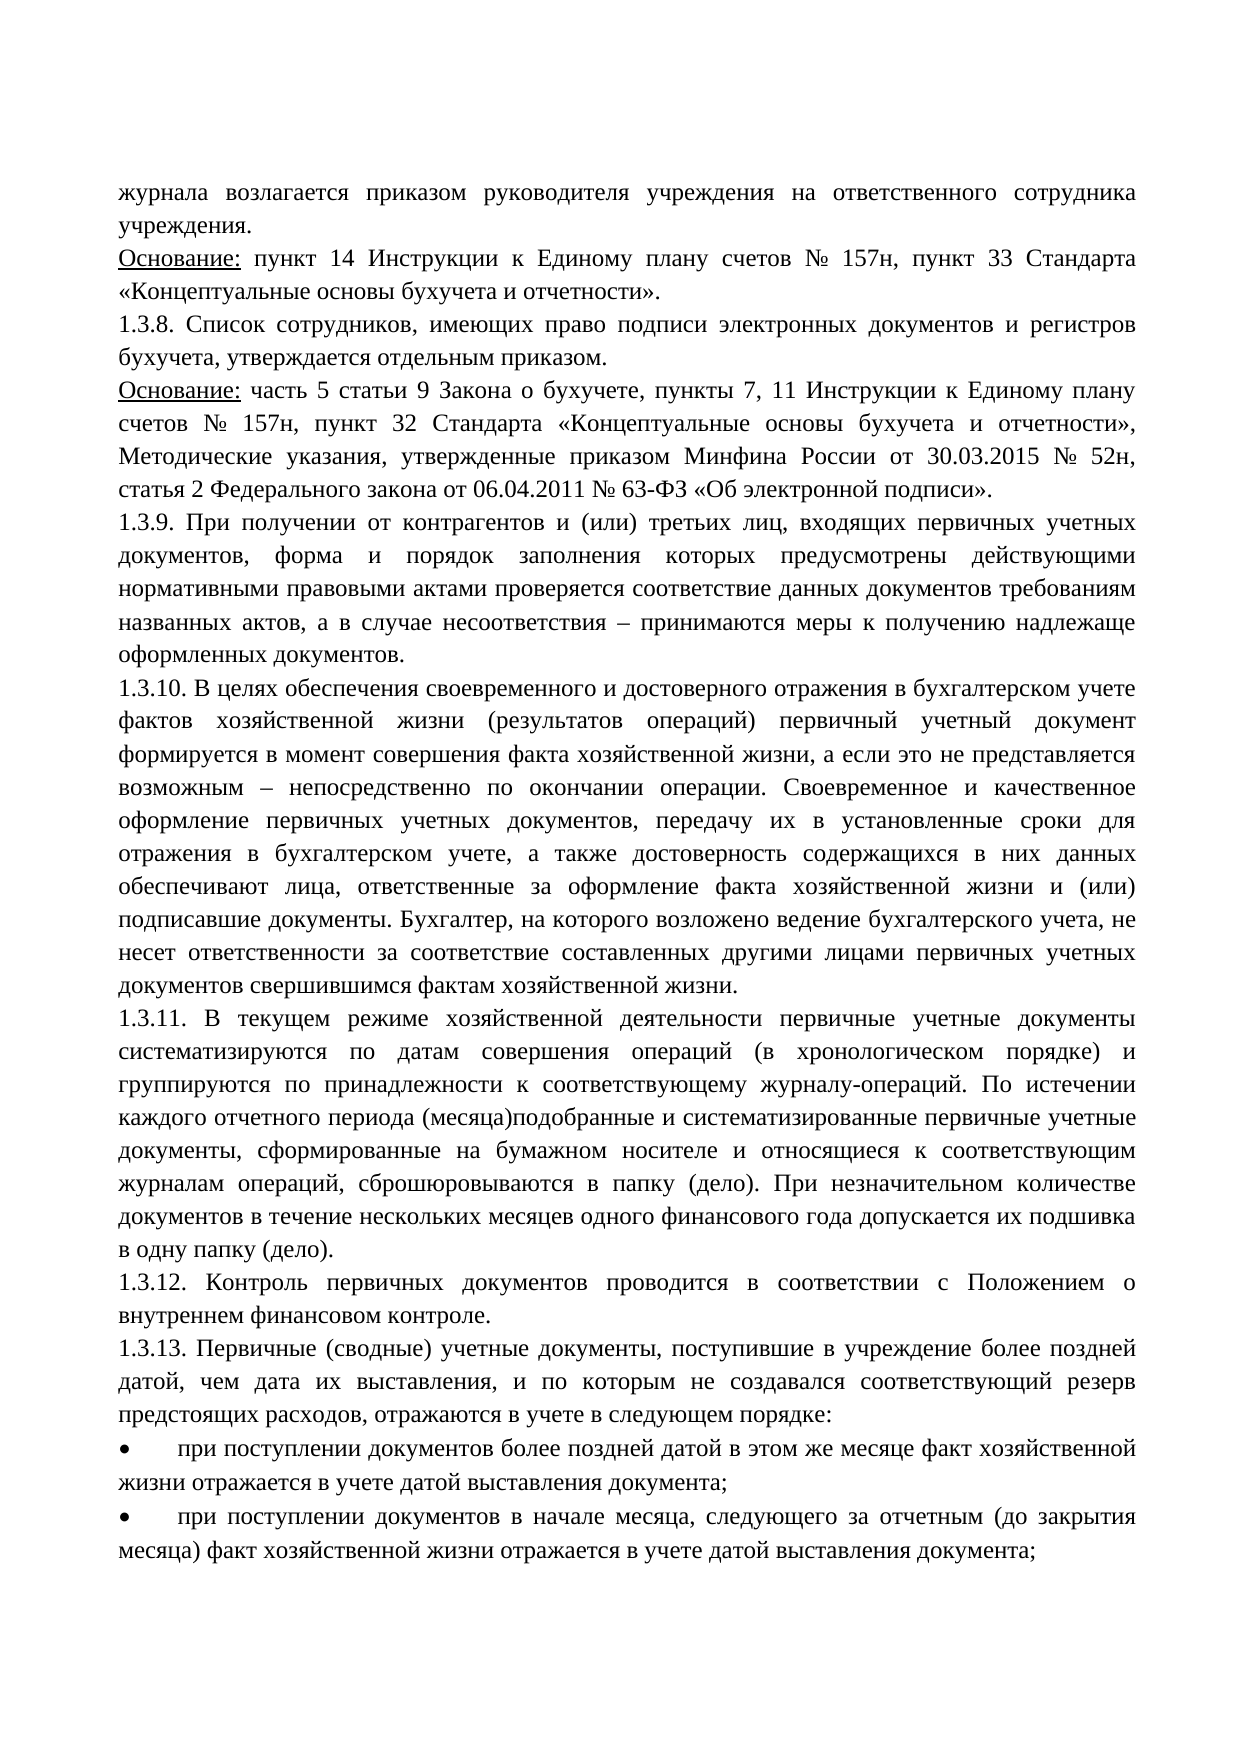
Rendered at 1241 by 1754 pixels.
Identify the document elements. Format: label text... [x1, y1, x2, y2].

text 1.3.9. При получении от контрагентов и (или) третьих лиц, входящих первичных учетных документов, форма и порядок заполнения которых предусмотрены действующими нормативными правовыми актами проверяется соответствие данных документов требованиям названных актов, а в случае несоответствия – принимаются меры к получению надлежаще оформленных документов. [118, 507, 1137, 668]
list при поступлении документов в начале месяца, следующего за отчетным (до закрытия месяца) факт хозяйственной жизни отражается в учете датой выставления документа; [118, 1500, 1137, 1563]
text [118, 177, 1137, 239]
text 1.3.12. Контроль первичных документов проводится в соответствии с Положением о внутреннем финансовом контроле. [118, 1267, 1137, 1329]
text 1.3.11. В текущем режиме хозяйственной деятельности первичные учетные документы систематизируются по датам совершения операций (в хронологическом порядке) и группируются по принадлежности к соответствующему журналу-операций. По истечении каждого отчетного периода (месяца)подобранные и систематизированные первичные учетные документы, сформированные на бумажном носителе и относящиеся к соответствующим журналам операций, сброшюровываются в папку (дело). При незначительном количестве документов в течение нескольких месяцев одного финансового года допускается их подшивка в одну папку (дело). [118, 1003, 1137, 1263]
text Основание: часть 5 статьи 9 Закона о бухучете, пункты 7, 11 Инструкции к Единому плану счетов № 157н, пункт 32 Стандарта «Концептуальные основы бухучета и отчетности», Методические указания, утвержденные приказом Минфина России от 30.03.2015 № 52н, статья 2 Федерального закона от 06.04.2011 № 63-ФЗ «Об электронной подписи». [118, 375, 1137, 503]
text 1.3.10. В целях обеспечения своевременного и достоверного отражения в бухгалтерском учете фактов хозяйственной жизни (результатов операций) первичный учетный документ формируется в момент совершения факта хозяйственной жизни, а если это не представляется возможным – непосредственно по окончании операции. Своевременное и качественное оформление первичных учетных документов, передачу их в установленные сроки для отражения в бухгалтерском учете, а также достоверность содержащихся в них данных обеспечивают лица, ответственные за оформление факта хозяйственной жизни и (или) подписавшие документы. Бухгалтер, на которого возложено ведение бухгалтерского учета, не несет ответственности за соответствие составленных другими лицами первичных учетных документов свершившимся фактам хозяйственной жизни. [118, 673, 1137, 998]
list при поступлении документов более поздней датой в этом же месяце факт хозяйственной жизни отражается в учете датой выставления документа; [118, 1432, 1137, 1496]
text Основание: пункт 14 Инструкции к Единому плану счетов № 157н, пункт 33 Стандарта «Концептуальные основы бухучета и отчетности». [118, 243, 1137, 305]
text 1.3.13. Первичные (сводные) учетные документы, поступившие в учреждение более поздней датой, чем дата их выставления, и по которым не создавался соответствующий резерв предстоящих расходов, отражаются в учете в следующем порядке: [118, 1333, 1137, 1428]
text 1.3.8. Список сотрудников, имеющих право подписи электронных документов и регистров бухучета, утверждается отдельным приказом. [118, 309, 1137, 371]
